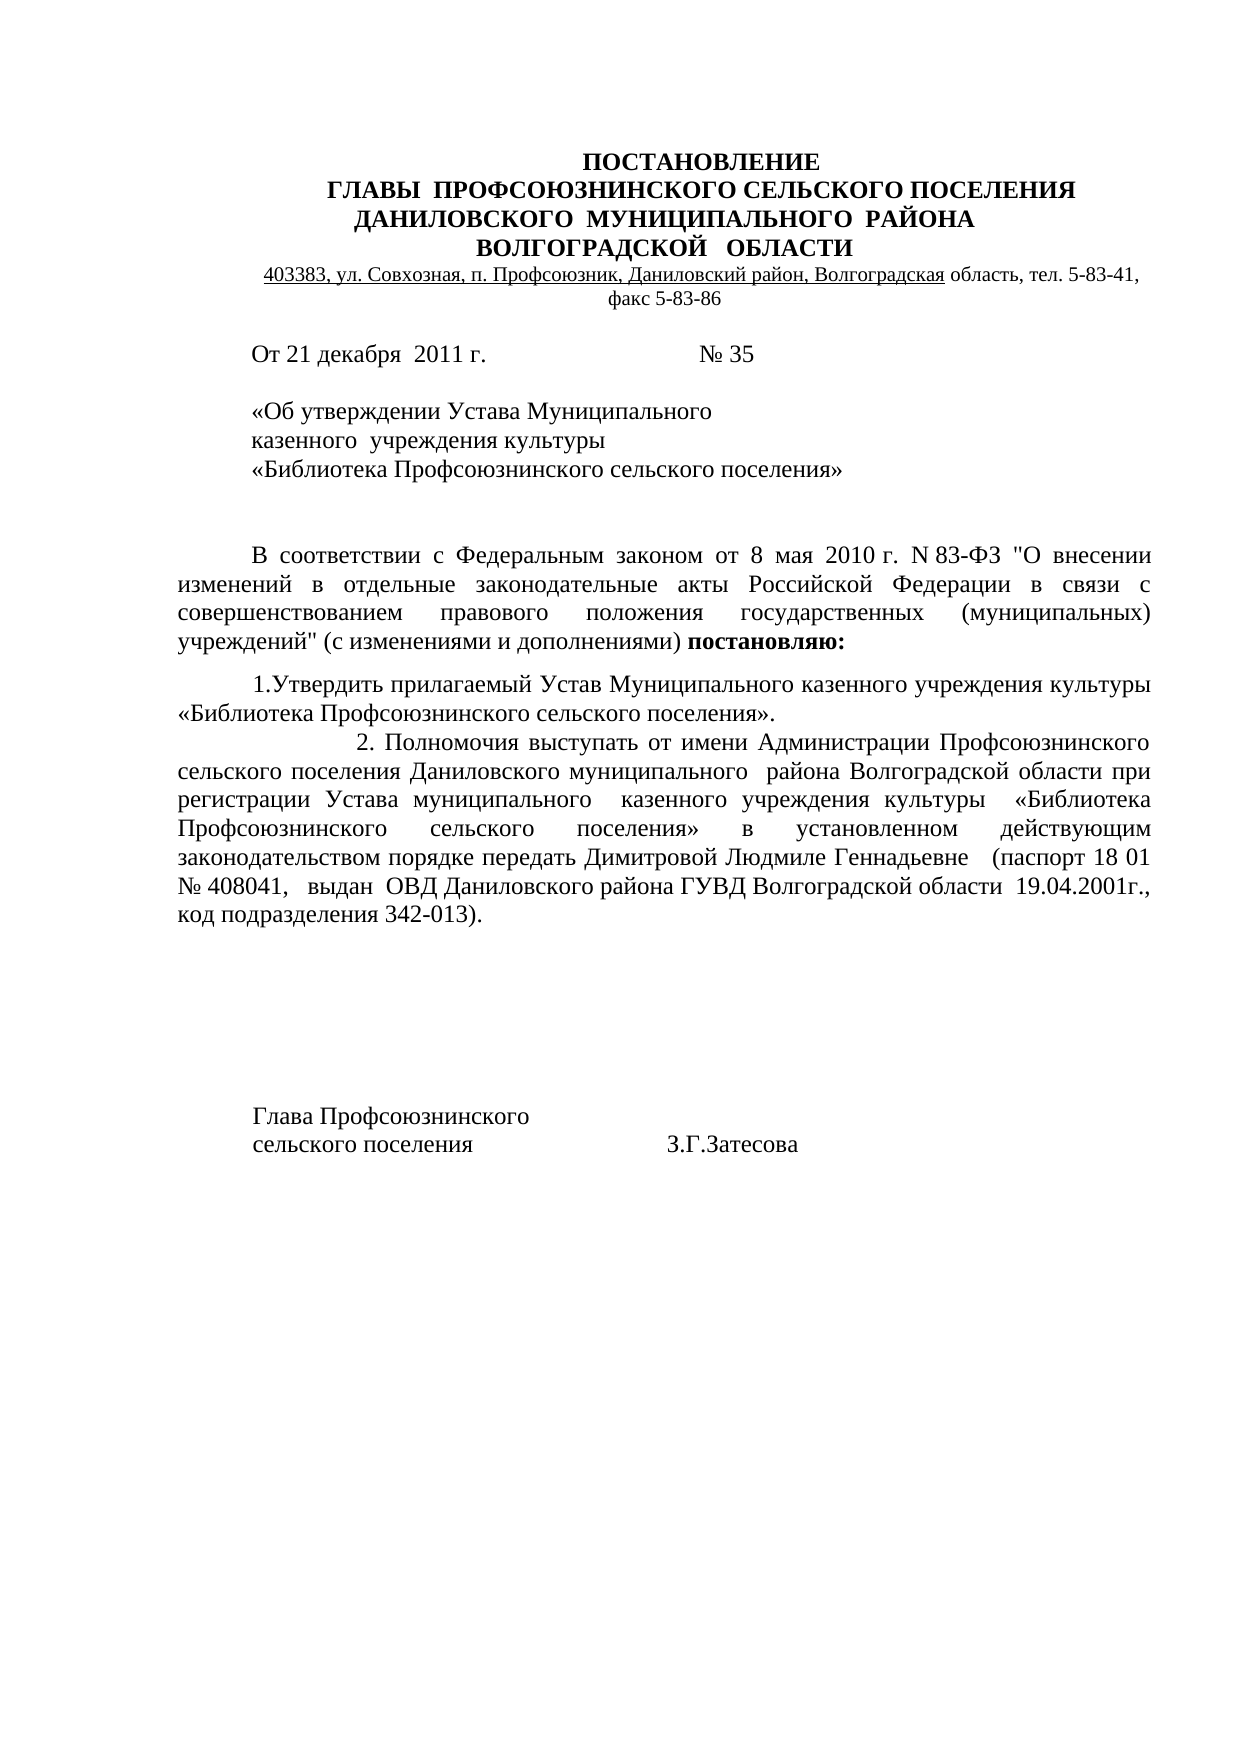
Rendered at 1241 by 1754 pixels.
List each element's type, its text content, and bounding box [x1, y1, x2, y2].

text 2. Полномочия выступать от имени Администрации Профсоюзнинского сельского поселения Даниловского муниципального района Волгоградской области при регистрации Устава муниципального казенного учреждения культуры «Библиотека Профсоюзнинского сельского поселения» в установленном действующим законодательством порядке передать Димитровой Людмиле Геннадьевне (паспорт 18 01 № 408041, выдан ОВД Даниловского района ГУВД Волгоградской области 19.04.2001г., код подразделения 342-013). [177, 727, 1152, 928]
text От 21 декабря . № 35 [177, 339, 1152, 367]
text ГЛАВЫ ПРОФСОЮЗНИНСКОГО СЕЛЬСКОГО ПОСЕЛЕНИЯ ДАНИЛОВСКОГО МУНИЦИПАЛЬНОГО РАЙОНА ВОЛГОГРАДСКОЙ ОБЛАСТИ [177, 176, 1152, 262]
text сельского поселения З.Г.Затесова [177, 1129, 1152, 1158]
text казенного учреждения культуры [177, 425, 1152, 454]
text Глава Профсоюзнинского [177, 1101, 1152, 1129]
text 1.Утвердить прилагаемый Устав Муниципального казенного учреждения культуры «Библиотека Профсоюзнинского сельского поселения». [177, 669, 1152, 727]
text «Библиотека Профсоюзнинского сельского поселения» [177, 454, 1152, 482]
text 403383, ул. Совхозная, п. Профсоюзник, Даниловский район, Волгоградская область, тел. 5-83-41, факс 5-83-86 [177, 262, 1152, 310]
text «Об утверждении Устава Муниципального [177, 396, 1152, 425]
text В соответствии с Федеральным законом от 8 мая . N 83-ФЗ "О внесении изменений в отдельные законодательные акты Российской Федерации в связи с совершенствованием правового положения государственных (муниципальных) учреждений" (с изменениями и дополнениями) постановляю: [177, 540, 1152, 655]
text ПОСТАНОВЛЕНИЕ [177, 147, 1152, 176]
